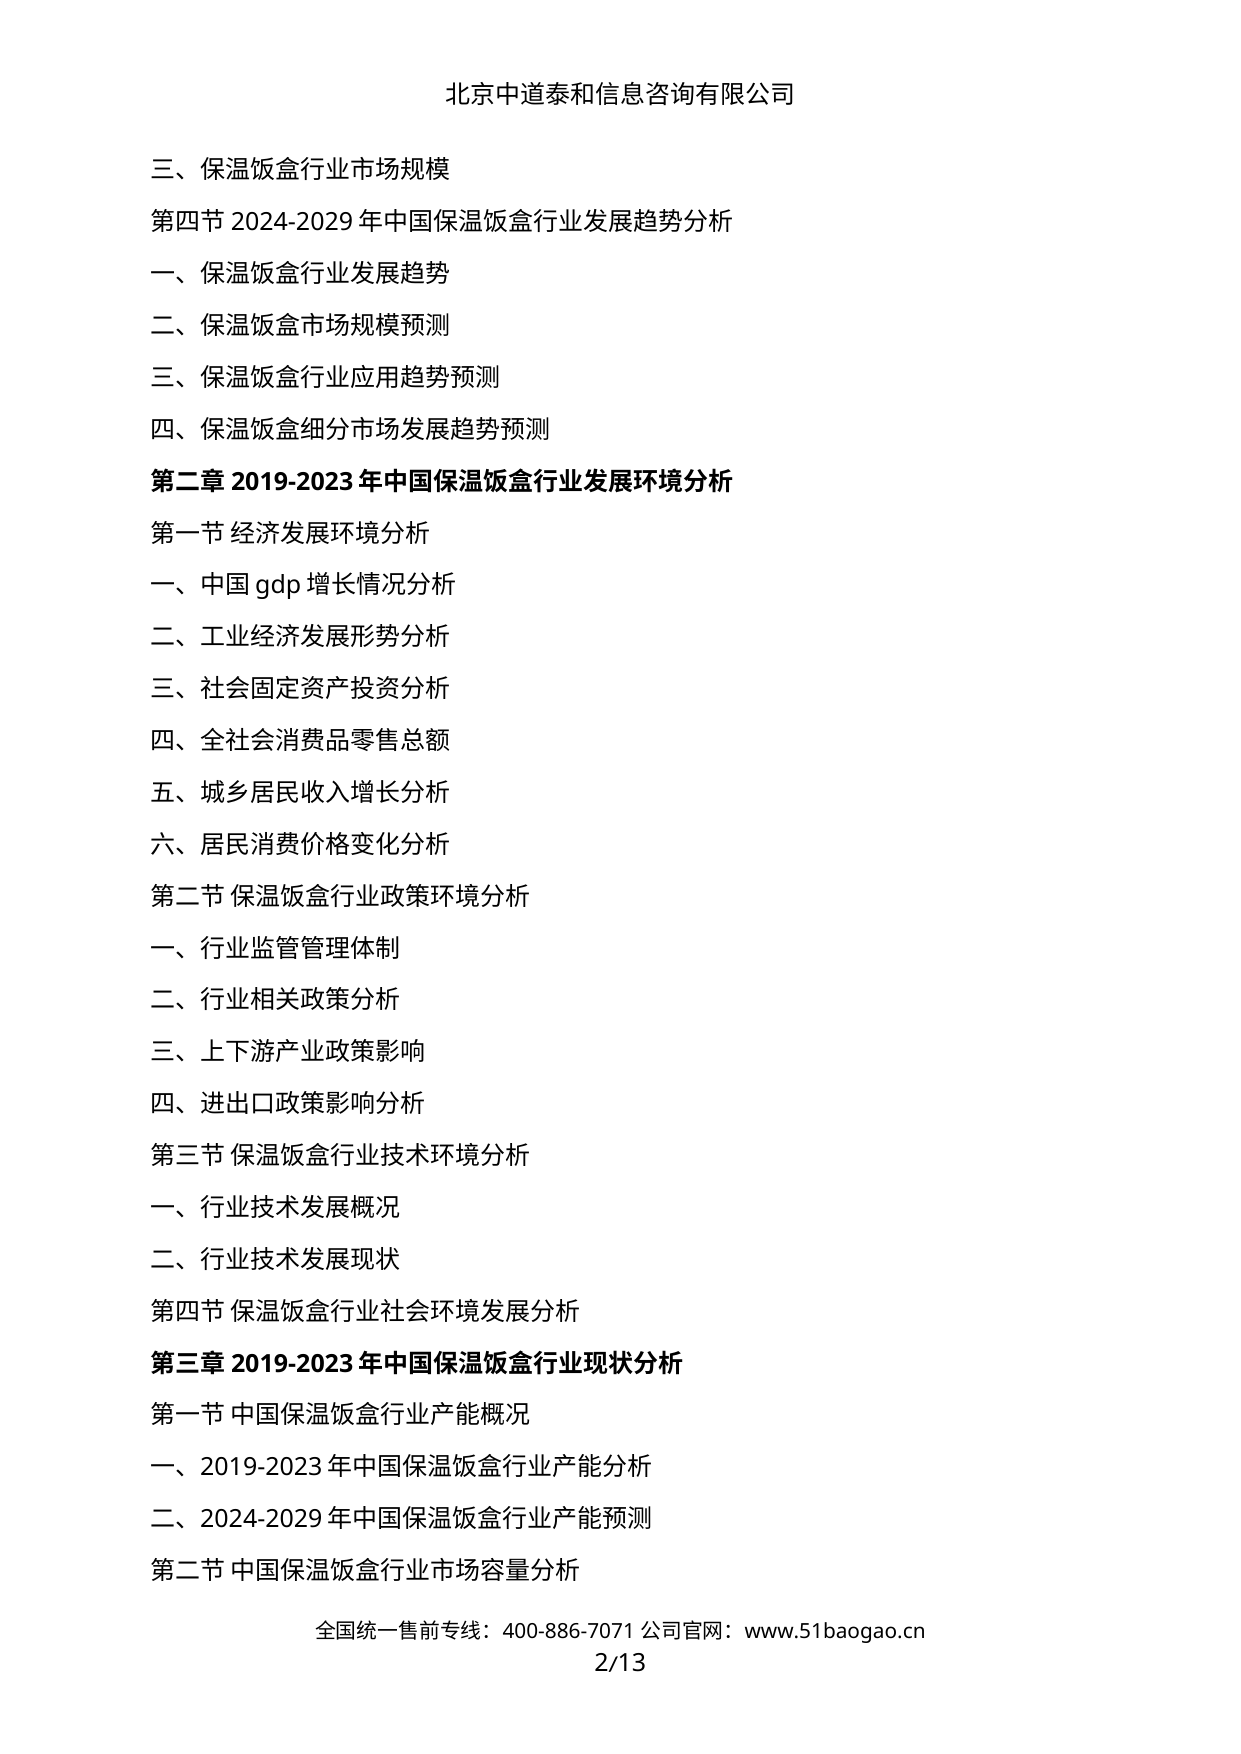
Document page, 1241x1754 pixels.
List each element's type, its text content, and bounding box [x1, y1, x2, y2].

text 第二章 2019-2023年中国保温饭盒行业发展环境分析 [150, 461, 1090, 497]
text 六、居民消费价格变化分析 [150, 824, 1090, 861]
text 二、行业技术发展现状 [150, 1239, 1090, 1276]
text 第四节 保温饭盒行业社会环境发展分析 [150, 1291, 1090, 1327]
text 一、2019-2023年中国保温饭盒行业产能分析 [150, 1447, 1090, 1483]
text 五、城乡居民收入增长分析 [150, 772, 1090, 809]
text 三、上下游产业政策影响 [150, 1032, 1090, 1068]
text 三、保温饭盒行业市场规模 [150, 150, 1090, 186]
text 二、2024-2029年中国保温饭盒行业产能预测 [150, 1499, 1090, 1535]
text 第一节 中国保温饭盒行业产能概况 [150, 1395, 1090, 1431]
text 第一节 经济发展环境分析 [150, 513, 1090, 549]
text 三、社会固定资产投资分析 [150, 669, 1090, 705]
text 二、行业相关政策分析 [150, 980, 1090, 1016]
text 四、全社会消费品零售总额 [150, 721, 1090, 757]
text 第二节 中国保温饭盒行业市场容量分析 [150, 1551, 1090, 1587]
text 一、中国gdp增长情况分析 [150, 565, 1090, 601]
text 第三节 保温饭盒行业技术环境分析 [150, 1136, 1090, 1172]
text 二、保温饭盒市场规模预测 [150, 306, 1090, 342]
text 一、保温饭盒行业发展趋势 [150, 254, 1090, 290]
text 二、工业经济发展形势分析 [150, 617, 1090, 653]
text 第二节 保温饭盒行业政策环境分析 [150, 876, 1090, 912]
text 四、保温饭盒细分市场发展趋势预测 [150, 409, 1090, 446]
text 一、行业监管管理体制 [150, 928, 1090, 964]
text 一、行业技术发展概况 [150, 1187, 1090, 1224]
text 三、保温饭盒行业应用趋势预测 [150, 357, 1090, 394]
text 四、进出口政策影响分析 [150, 1084, 1090, 1120]
text 第三章 2019-2023年中国保温饭盒行业现状分析 [150, 1343, 1090, 1379]
text 第四节 2024-2029年中国保温饭盒行业发展趋势分析 [150, 202, 1090, 238]
